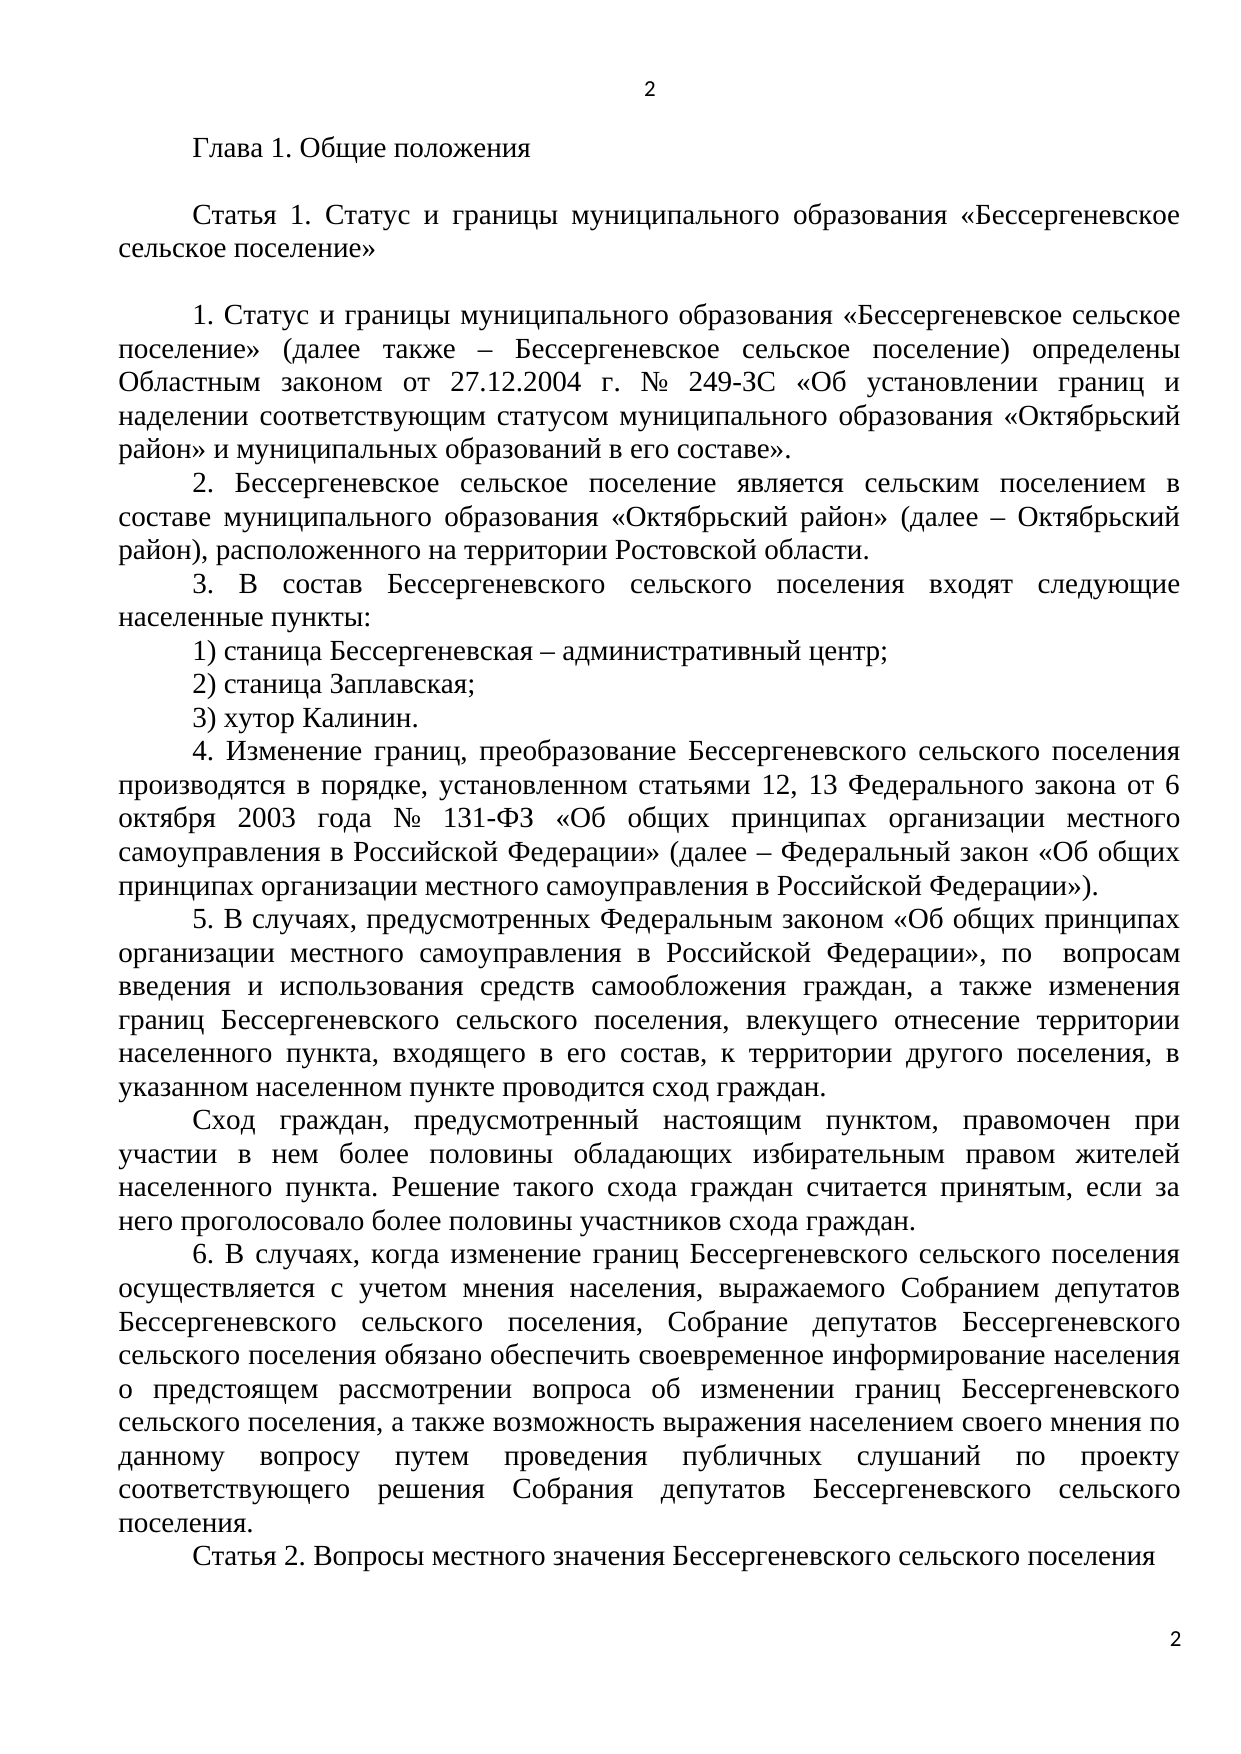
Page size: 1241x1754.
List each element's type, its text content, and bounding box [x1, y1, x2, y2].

text 2) станица Заплавская; [118, 666, 1181, 700]
text 1. Статус и границы муниципального образования «Бессергеневское сельское поселение» (далее также – Бессергеневское сельское поселение) определены Областным законом от 27.12.2004 г. № 249-ЗС «Об установлении границ и наделении соответствующим статусом муниципального образования «Октябрьский район» и муниципальных образований в его составе». [118, 297, 1181, 465]
text Статья 2. Вопросы местного значения Бессергеневского сельского поселения [118, 1538, 1181, 1572]
text 5. В случаях, предусмотренных Федеральным законом «Об общих принципах организации местного самоуправления в Российской Федерации», по вопросам введения и использования средств самообложения граждан, а также изменения границ Бессергеневского сельского поселения, влекущего отнесение территории населенного пункта, входящего в его состав, к территории другого поселения, в указанном населенном пункте проводится сход граждан. [118, 901, 1181, 1102]
text 3) хутор Калинин. [118, 700, 1181, 733]
text 4. Изменение границ, преобразование Бессергеневского сельского поселения производятся в порядке, установленном статьями 12, 13 Федерального закона от 6 октября 2003 года № 131-ФЗ «Об общих принципах организации местного самоуправления в Российской Федерации» (далее – Федеральный закон «Об общих принципах организации местного самоуправления в Российской Федерации»). [118, 733, 1181, 901]
text Глава 1. Общие положения [118, 130, 1181, 163]
text Сход граждан, предусмотренный настоящим пунктом, правомочен при участии в нем более половины обладающих избирательным правом жителей населенного пункта. Решение такого схода граждан считается принятым, если за него проголосовало более половины участников схода граждан. [118, 1102, 1181, 1237]
text Статья 1. Статус и границы муниципального образования «Бессергеневское сельское поселение» [118, 197, 1181, 264]
text 2. Бессергеневское сельское поселение является сельским поселением в составе муниципального образования «Октябрьский район» (далее – Октябрьский район), расположенного на территории Ростовской области. [118, 465, 1181, 566]
text 3. В состав Бессергеневского сельского поселения входят следующие населенные пункты: [118, 566, 1181, 633]
text 1) станица Бессергеневская – административный центр; [118, 633, 1181, 666]
text 6. В случаях, когда изменение границ Бессергеневского сельского поселения осуществляется с учетом мнения населения, выражаемого Собранием депутатов Бессергеневского сельского поселения, Собрание депутатов Бессергеневского сельского поселения обязано обеспечить своевременное информирование населения о предстоящем рассмотрении вопроса об изменении границ Бессергеневского сельского поселения, а также возможность выражения населением своего мнения по данному вопросу путем проведения публичных слушаний по проекту соответствующего решения Собрания депутатов Бессергеневского сельского поселения. [118, 1237, 1181, 1538]
